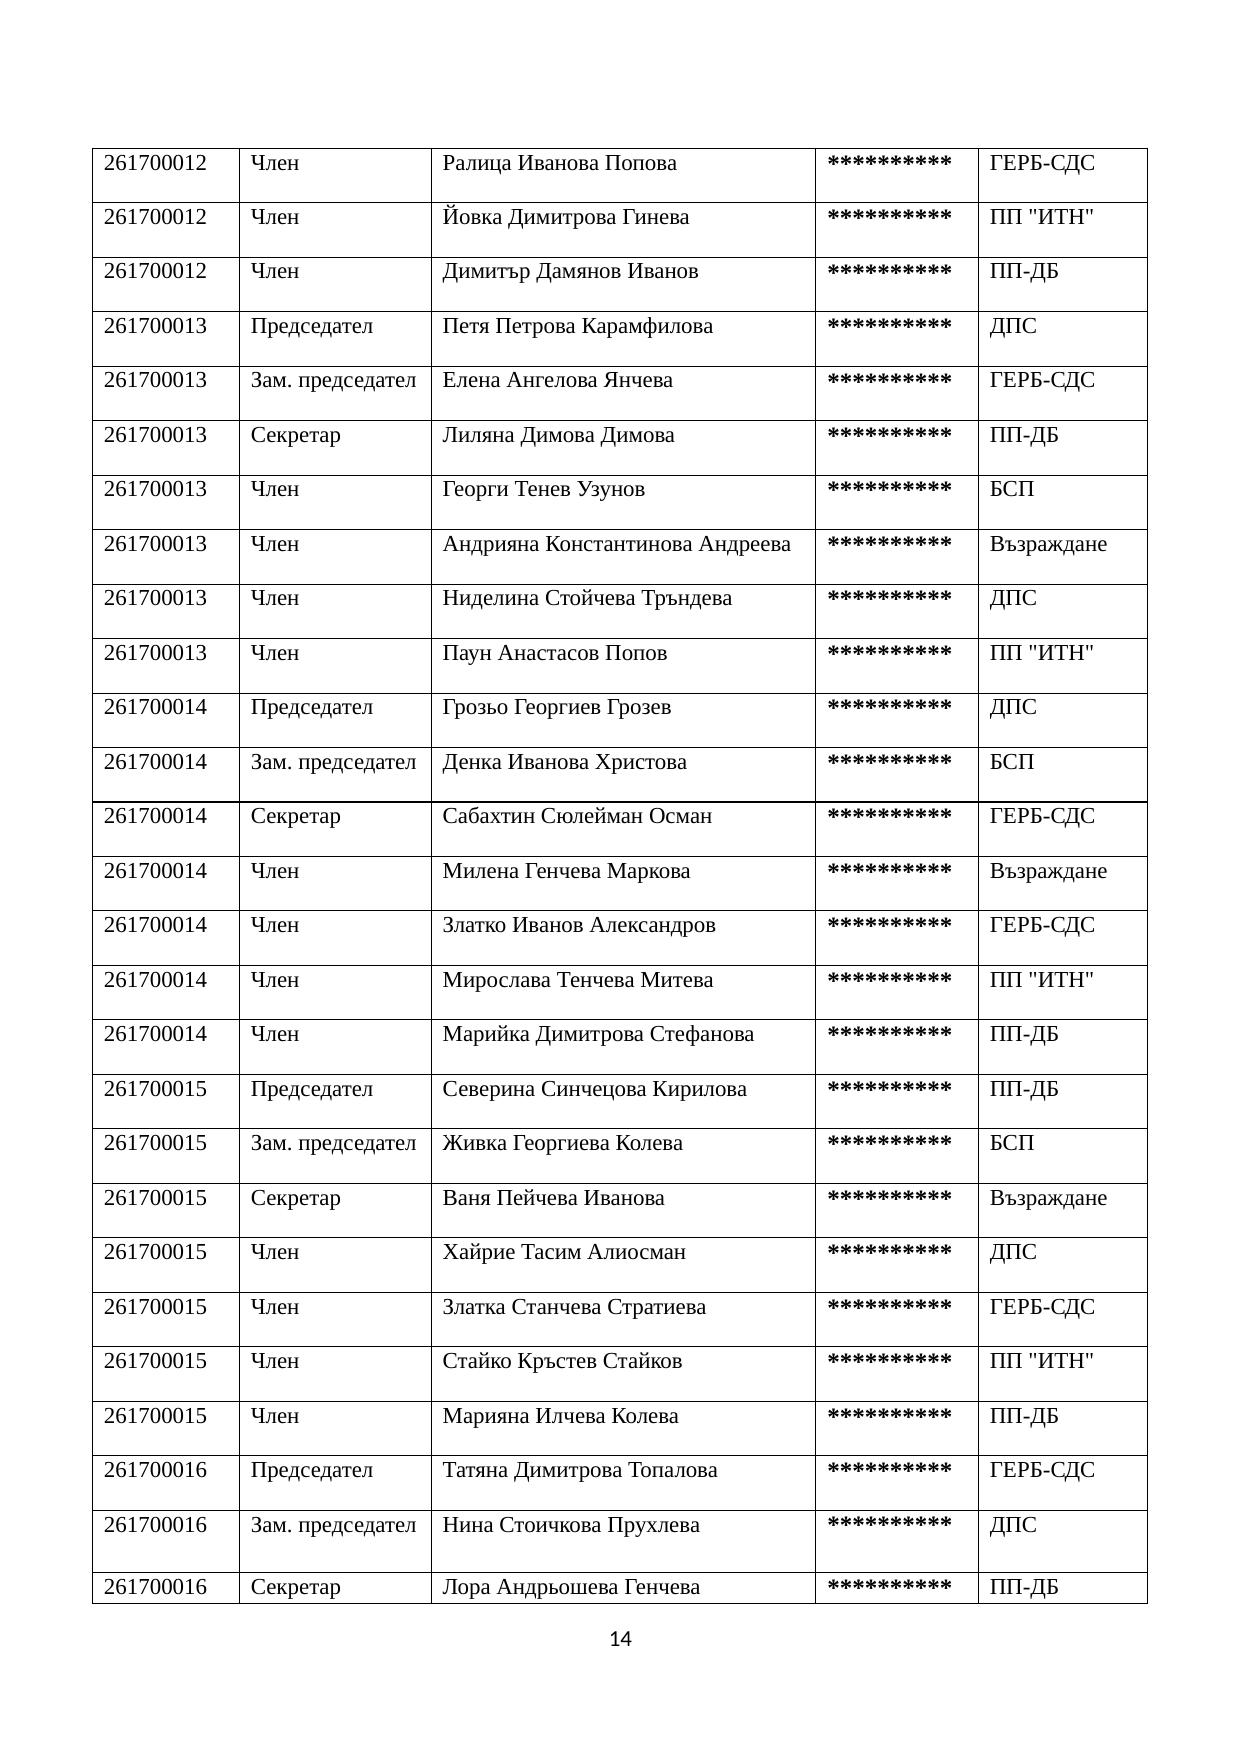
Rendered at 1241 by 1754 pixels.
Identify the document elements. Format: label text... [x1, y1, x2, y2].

table_cell ДПС [979, 1238, 1147, 1292]
table_cell 261700013 [93, 530, 239, 583]
table_cell ********** [816, 1573, 978, 1603]
table_cell Георги Тенев Узунов [432, 476, 815, 529]
table_cell 261700014 [93, 966, 239, 1019]
table_cell 261700013 [93, 476, 239, 529]
table_cell Член [240, 1347, 431, 1401]
table_cell ********** [816, 1129, 978, 1183]
table_cell Нина Стоичкова Прухлева [432, 1511, 815, 1572]
table_cell Паун Анастасов Попов [432, 639, 815, 692]
table_cell ПП-ДБ [979, 1402, 1147, 1455]
table_cell Председател [240, 1456, 431, 1509]
table_cell ********** [816, 639, 978, 692]
table_cell Член [240, 911, 431, 965]
table_cell Северина Синчецова Кирилова [432, 1075, 815, 1128]
table_cell ПП-ДБ [979, 1020, 1147, 1074]
table_cell 261700013 [93, 585, 239, 638]
table_cell Секретар [240, 421, 431, 474]
table_cell ********** [816, 911, 978, 965]
table_cell Зам. председател [240, 1129, 431, 1183]
table_cell ********** [816, 694, 978, 747]
table_cell Член [240, 966, 431, 1019]
table_cell 261700014 [93, 748, 239, 801]
table_cell ГЕРБ-СДС [979, 911, 1147, 965]
table_cell Сабахтин Сюлейман Осман [432, 803, 815, 856]
table_cell 261700012 [93, 149, 239, 202]
table_cell Възраждане [979, 857, 1147, 910]
table_cell Ниделина Стойчева Тръндева [432, 585, 815, 638]
table_cell Член [240, 1402, 431, 1455]
table_cell 261700015 [93, 1075, 239, 1128]
table_cell Член [240, 639, 431, 692]
table_cell 261700012 [93, 258, 239, 311]
table_cell Елена Ангелова Янчева [432, 367, 815, 420]
table_cell Член [240, 258, 431, 311]
table_cell Татяна Димитрова Топалова [432, 1456, 815, 1509]
table_cell ПП "ИТН" [979, 1347, 1147, 1401]
table_cell Марияна Илчева Колева [432, 1402, 815, 1455]
table_cell 261700015 [93, 1129, 239, 1183]
table_cell ДПС [979, 585, 1147, 638]
table_cell Член [240, 149, 431, 202]
table_cell ГЕРБ-СДС [979, 149, 1147, 202]
table_cell ********** [816, 1347, 978, 1401]
table_cell Възраждане [979, 530, 1147, 583]
table_cell 261700015 [93, 1402, 239, 1455]
table_cell Зам. председател [240, 1511, 431, 1572]
table_cell Марийка Димитрова Стефанова [432, 1020, 815, 1074]
table_cell ДПС [979, 312, 1147, 366]
table_cell Лиляна Димова Димова [432, 421, 815, 474]
table_cell Член [240, 857, 431, 910]
table_cell Андрияна Константинова Андреева [432, 530, 815, 583]
table_cell Секретар [240, 1573, 431, 1603]
table_cell ********** [816, 857, 978, 910]
table_cell Член [240, 1020, 431, 1074]
table_cell 261700016 [93, 1456, 239, 1509]
table_cell Ваня Пейчева Иванова [432, 1184, 815, 1237]
table_cell Златко Иванов Александров [432, 911, 815, 965]
table_cell 261700014 [93, 857, 239, 910]
table_cell ********** [816, 966, 978, 1019]
table_cell БСП [979, 476, 1147, 529]
table_cell ********** [816, 1293, 978, 1346]
table_cell Зам. председател [240, 367, 431, 420]
table_cell 261700014 [93, 803, 239, 856]
table_cell Стайко Кръстев Стайков [432, 1347, 815, 1401]
table_cell Председател [240, 1075, 431, 1128]
table_cell Златка Станчева Стратиева [432, 1293, 815, 1346]
table_cell ********** [816, 367, 978, 420]
table_cell ********** [816, 258, 978, 311]
table_cell Зам. председател [240, 748, 431, 801]
table_cell ГЕРБ-СДС [979, 803, 1147, 856]
table_cell БСП [979, 748, 1147, 801]
table_cell 261700013 [93, 367, 239, 420]
table_cell ********** [816, 748, 978, 801]
table_cell Йовка Димитрова Гинева [432, 203, 815, 257]
table_cell 261700016 [93, 1511, 239, 1572]
table_cell Милена Генчева Маркова [432, 857, 815, 910]
table_cell Мирослава Тенчева Митева [432, 966, 815, 1019]
table_cell БСП [979, 1129, 1147, 1183]
table_cell ДПС [979, 1511, 1147, 1572]
table_cell Член [240, 203, 431, 257]
table_cell 261700015 [93, 1184, 239, 1237]
table_cell Ралица Иванова Попова [432, 149, 815, 202]
table_cell ПП "ИТН" [979, 203, 1147, 257]
table_cell 261700013 [93, 421, 239, 474]
table_cell Димитър Дамянов Иванов [432, 258, 815, 311]
table_cell 261700015 [93, 1238, 239, 1292]
table_cell ********** [816, 421, 978, 474]
table_cell 261700014 [93, 911, 239, 965]
table_cell 261700015 [93, 1347, 239, 1401]
table_cell ********** [816, 530, 978, 583]
table_cell ********** [816, 1402, 978, 1455]
table_cell ********** [816, 1238, 978, 1292]
table_cell Член [240, 530, 431, 583]
table_cell 261700016 [93, 1573, 239, 1603]
table_cell 261700014 [93, 1020, 239, 1074]
table_cell ДПС [979, 694, 1147, 747]
table_cell ПП-ДБ [979, 1573, 1147, 1603]
table_cell Член [240, 1293, 431, 1346]
table_cell Възраждане [979, 1184, 1147, 1237]
table_cell ********** [816, 1020, 978, 1074]
table_cell Председател [240, 694, 431, 747]
table_cell Секретар [240, 803, 431, 856]
table_cell ********** [816, 1511, 978, 1572]
table_cell Денка Иванова Христова [432, 748, 815, 801]
table_cell 261700013 [93, 312, 239, 366]
table_cell ********** [816, 803, 978, 856]
table_cell ********** [816, 1075, 978, 1128]
table_cell ПП "ИТН" [979, 966, 1147, 1019]
table_cell ********** [816, 585, 978, 638]
table_cell 261700014 [93, 694, 239, 747]
table_cell Хайрие Тасим Алиосман [432, 1238, 815, 1292]
table_cell ********** [816, 1456, 978, 1509]
table_cell ГЕРБ-СДС [979, 367, 1147, 420]
table_cell ********** [816, 476, 978, 529]
table_cell 261700015 [93, 1293, 239, 1346]
table_cell Секретар [240, 1184, 431, 1237]
table_cell Грозьо Георгиев Грозев [432, 694, 815, 747]
table_cell ГЕРБ-СДС [979, 1456, 1147, 1509]
table_cell 261700013 [93, 639, 239, 692]
table_cell Председател [240, 312, 431, 366]
table_cell ПП "ИТН" [979, 639, 1147, 692]
table_cell ПП-ДБ [979, 1075, 1147, 1128]
table_cell ********** [816, 1184, 978, 1237]
table_cell ********** [816, 203, 978, 257]
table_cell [432, 1573, 815, 1603]
table_cell ********** [816, 149, 978, 202]
table_cell ********** [816, 312, 978, 366]
table_cell Живка Георгиева Колева [432, 1129, 815, 1183]
table_cell ПП-ДБ [979, 421, 1147, 474]
table_cell ГЕРБ-СДС [979, 1293, 1147, 1346]
table_cell Петя Петрова Карамфилова [432, 312, 815, 366]
table_cell Член [240, 585, 431, 638]
table_cell ПП-ДБ [979, 258, 1147, 311]
table_cell 261700012 [93, 203, 239, 257]
table_cell Член [240, 476, 431, 529]
table_cell Член [240, 1238, 431, 1292]
